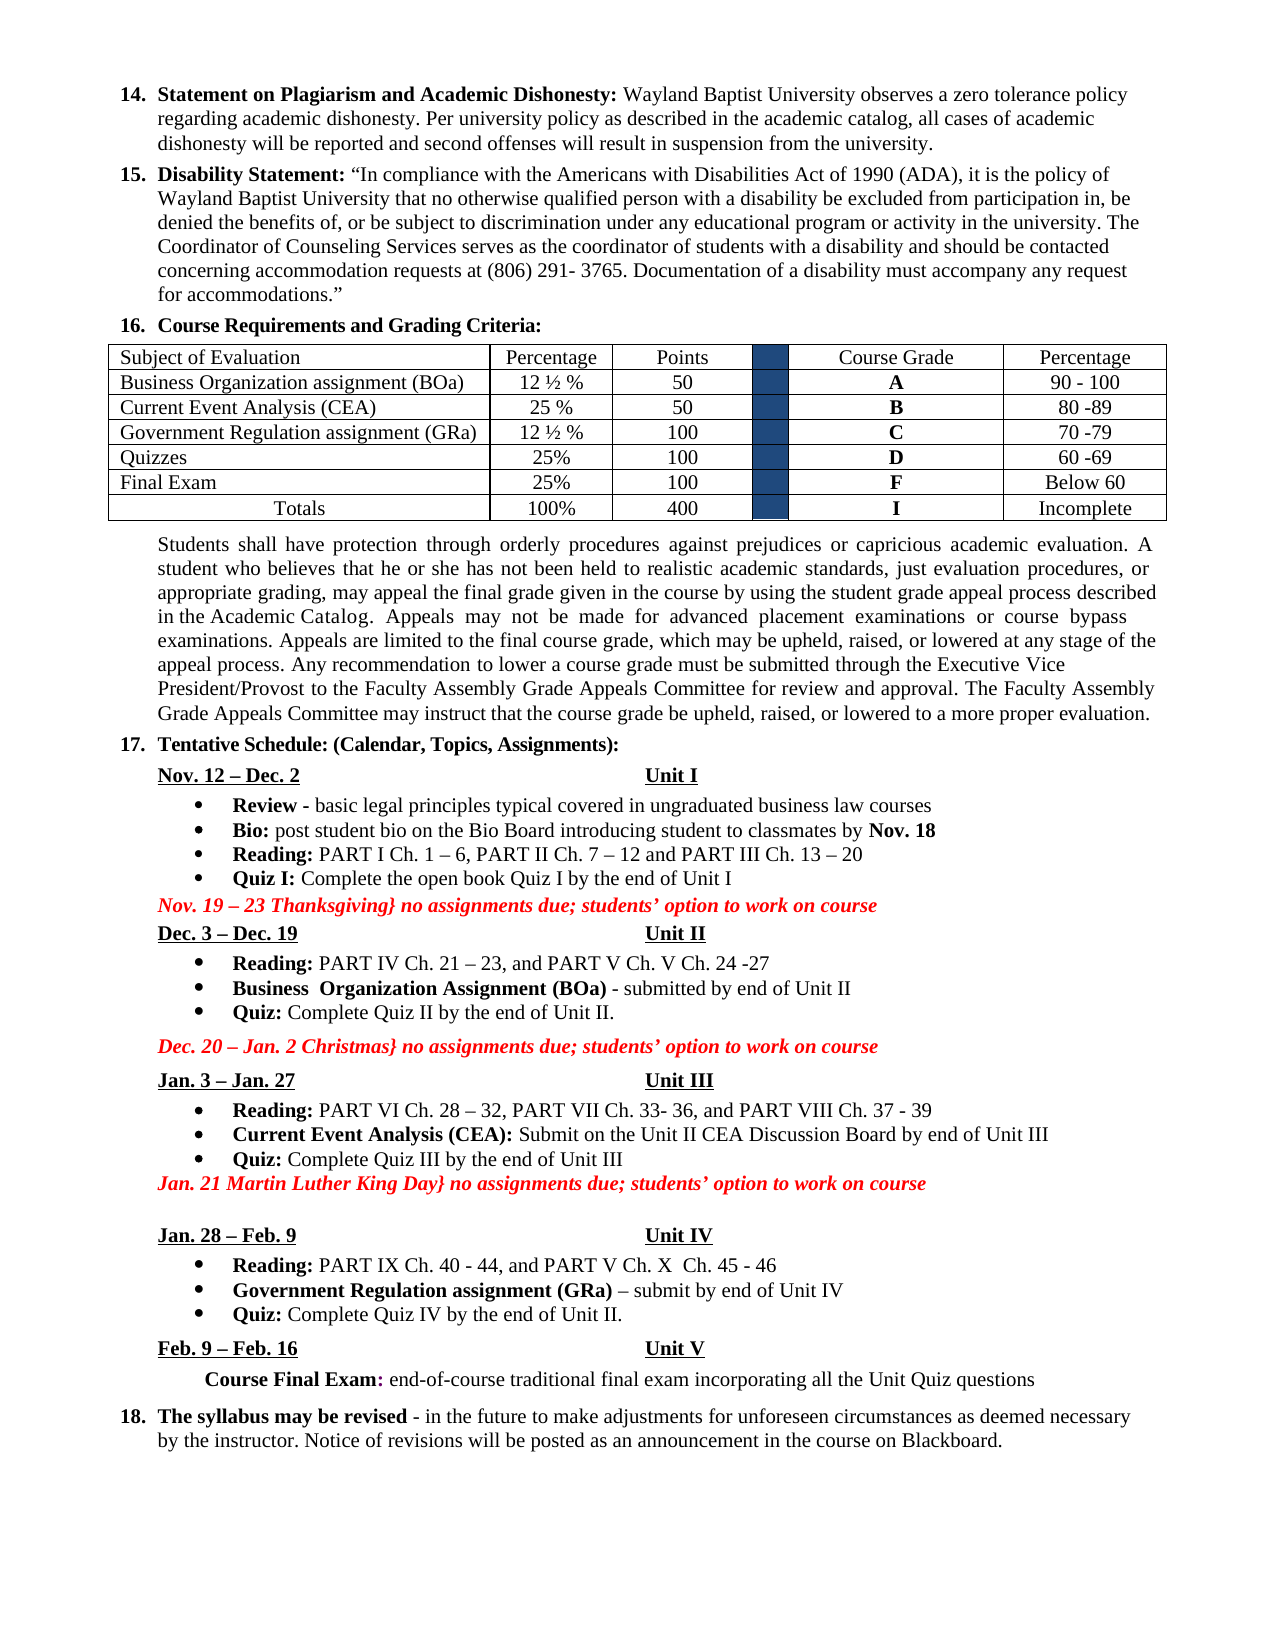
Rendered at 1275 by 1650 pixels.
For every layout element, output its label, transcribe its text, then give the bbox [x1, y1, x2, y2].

table_cell Government Regulation assignment (GRa) [109, 420, 489, 444]
list Reading: PART VI Ch. 28 – 32, PART VII Ch. 33- 36, and PART VIII Ch. 37 - 39 [195, 1098, 1155, 1122]
table_cell [753, 370, 788, 394]
list Bio: post student bio on the Bio Board introducing student to classmates by Nov. 18 [195, 817, 1155, 842]
list Statement on Plagiarism and Academic Dishonesty: Wayland Baptist University observes a zero tolerance policy regarding academic dishonesty. Per university policy as described in the academic catalog, all cases of academic dishonesty will be reported and second offenses will result in suspension from the university. [120, 82, 1155, 154]
table_cell 90 - 100 [1004, 370, 1166, 394]
list Quiz: Complete Quiz II by the end of Unit II. [195, 1000, 1155, 1024]
table_cell F [789, 470, 1003, 494]
table_cell 60 -69 [1004, 445, 1166, 469]
list The syllabus may be revised - in the future to make adjustments for unforeseen circumstances as deemed necessary by the instructor. Notice of revisions will be posted as an announcement in the course on Blackboard. [120, 1404, 1155, 1452]
text Feb. 9 – Feb. 16 Unit V [157, 1336, 1155, 1360]
table_header Percentage [1004, 345, 1166, 369]
table_cell A [789, 370, 1003, 394]
table_cell Totals [109, 495, 489, 519]
text Nov. 12 – Dec. 2 Unit I [157, 763, 1155, 787]
table_cell Quizzes [109, 445, 489, 469]
table_cell D [789, 445, 1003, 469]
text Students shall have protection through orderly procedures against prejudices or capricious academic evaluation. A student who believes that he or she has not been held to realistic academic standards, just evaluation procedures, or appropriate grading, may appeal the final grade given in the course by using the student grade appeal process described in the Academic Catalog. Appeals may not be made for advanced placement examinations or course bypass examinations. Appeals are limited to the final course grade, which may be upheld, raised, or lowered at any stage of the appeal process. Any recommendation to lower a course grade must be submitted through the Executive Vice President/Provost to the Faculty Assembly Grade Appeals Committee for review and approval. The Faculty Assembly Grade Appeals Committee may instruct that the course grade be upheld, raised, or lowered to a more proper evaluation. [157, 532, 1160, 724]
text Jan. 3 – Jan. 27 Unit III [157, 1068, 1155, 1092]
list Reading: PART IX Ch. 40 - 44, and PART V Ch. X Ch. 45 - 46 [195, 1253, 1155, 1278]
table_cell C [789, 420, 1003, 444]
table_cell 50 [613, 395, 752, 419]
list Quiz: Complete Quiz IV by the end of Unit II. [195, 1302, 1155, 1326]
text Dec. 3 – Dec. 19 Unit II [157, 921, 1155, 945]
table_cell 100 [613, 445, 752, 469]
table_cell B [789, 395, 1003, 419]
table_cell 25% [491, 445, 612, 469]
table_cell Final Exam [109, 470, 489, 494]
list Government Regulation assignment (GRa) – submit by end of Unit IV [195, 1278, 1155, 1302]
table_cell [753, 470, 788, 494]
text Jan. 21 Martin Luther King Day} no assignments due; students’ option to work on course [157, 1171, 1155, 1194]
table_cell 25 % [491, 395, 612, 419]
list Current Event Analysis (CEA): Submit on the Unit II CEA Discussion Board by end of Unit III [195, 1122, 1155, 1146]
list Tentative Schedule: (Calendar, Topics, Assignments): [120, 732, 1155, 756]
table_cell Current Event Analysis (CEA) [109, 395, 489, 419]
list Course Requirements and Grading Criteria: [120, 313, 1155, 337]
text Course Final Exam: end-of-course traditional final exam incorporating all the Unit Quiz questions [204, 1367, 1155, 1391]
list Review - basic legal principles typical covered in ungraduated business law courses [195, 793, 1155, 817]
table_cell Business Organization assignment (BOa) [109, 370, 489, 394]
list Reading: PART IV Ch. 21 – 23, and PART V Ch. V Ch. 24 -27 [195, 951, 1155, 976]
list Business Organization Assignment (BOa) - submitted by end of Unit II [195, 976, 1155, 1000]
list Disability Statement: “In compliance with the Americans with Disabilities Act of 1990 (ADA), it is the policy of Wayland Baptist University that no otherwise qualified person with a disability be excluded from participation in, be denied the benefits of, or be subject to discrimination under any educational program or activity in the university. The Coordinator of Counseling Services serves as the coordinator of students with a disability and should be contacted concerning accommodation requests at (806) 291- 3765. Documentation of a disability must accompany any request for accommodations.” [120, 162, 1155, 306]
table_cell 12 ½ % [491, 420, 612, 444]
table_cell Incomplete [1004, 495, 1166, 519]
table_header Points [613, 345, 752, 369]
list Reading: PART I Ch. 1 – 6, PART II Ch. 7 – 12 and PART III Ch. 13 – 20 [195, 842, 1155, 866]
table_cell 100 [613, 470, 752, 494]
table_header Subject of Evaluation [109, 345, 489, 369]
table_cell I [789, 495, 1003, 519]
table_header Course Grade [789, 345, 1003, 369]
text Nov. 19 – 23 Thanksgiving} no assignments due; students’ option to work on course [157, 893, 1155, 917]
table_cell [753, 420, 788, 444]
table_cell 50 [613, 370, 752, 394]
table_cell 400 [613, 495, 752, 519]
table_cell 70 -79 [1004, 420, 1166, 444]
list Quiz: Complete Quiz III by the end of Unit III [195, 1146, 1155, 1171]
table_cell 25% [491, 470, 612, 494]
table_header [753, 345, 788, 369]
table_cell [753, 445, 788, 469]
table_header Percentage [491, 345, 612, 369]
table_cell 100% [491, 495, 612, 519]
text Jan. 28 – Feb. 9 Unit IV [157, 1223, 1155, 1247]
table_cell [753, 395, 788, 419]
table_cell [753, 495, 788, 519]
table_cell Below 60 [1004, 470, 1166, 494]
table_cell 80 -89 [1004, 395, 1166, 419]
text Dec. 20 – Jan. 2 Christmas} no assignments due; students’ option to work on course [157, 1034, 1155, 1058]
list Quiz I: Complete the open book Quiz I by the end of Unit I [195, 866, 1155, 890]
table_cell 12 ½ % [491, 370, 612, 394]
table_cell 100 [613, 420, 752, 444]
